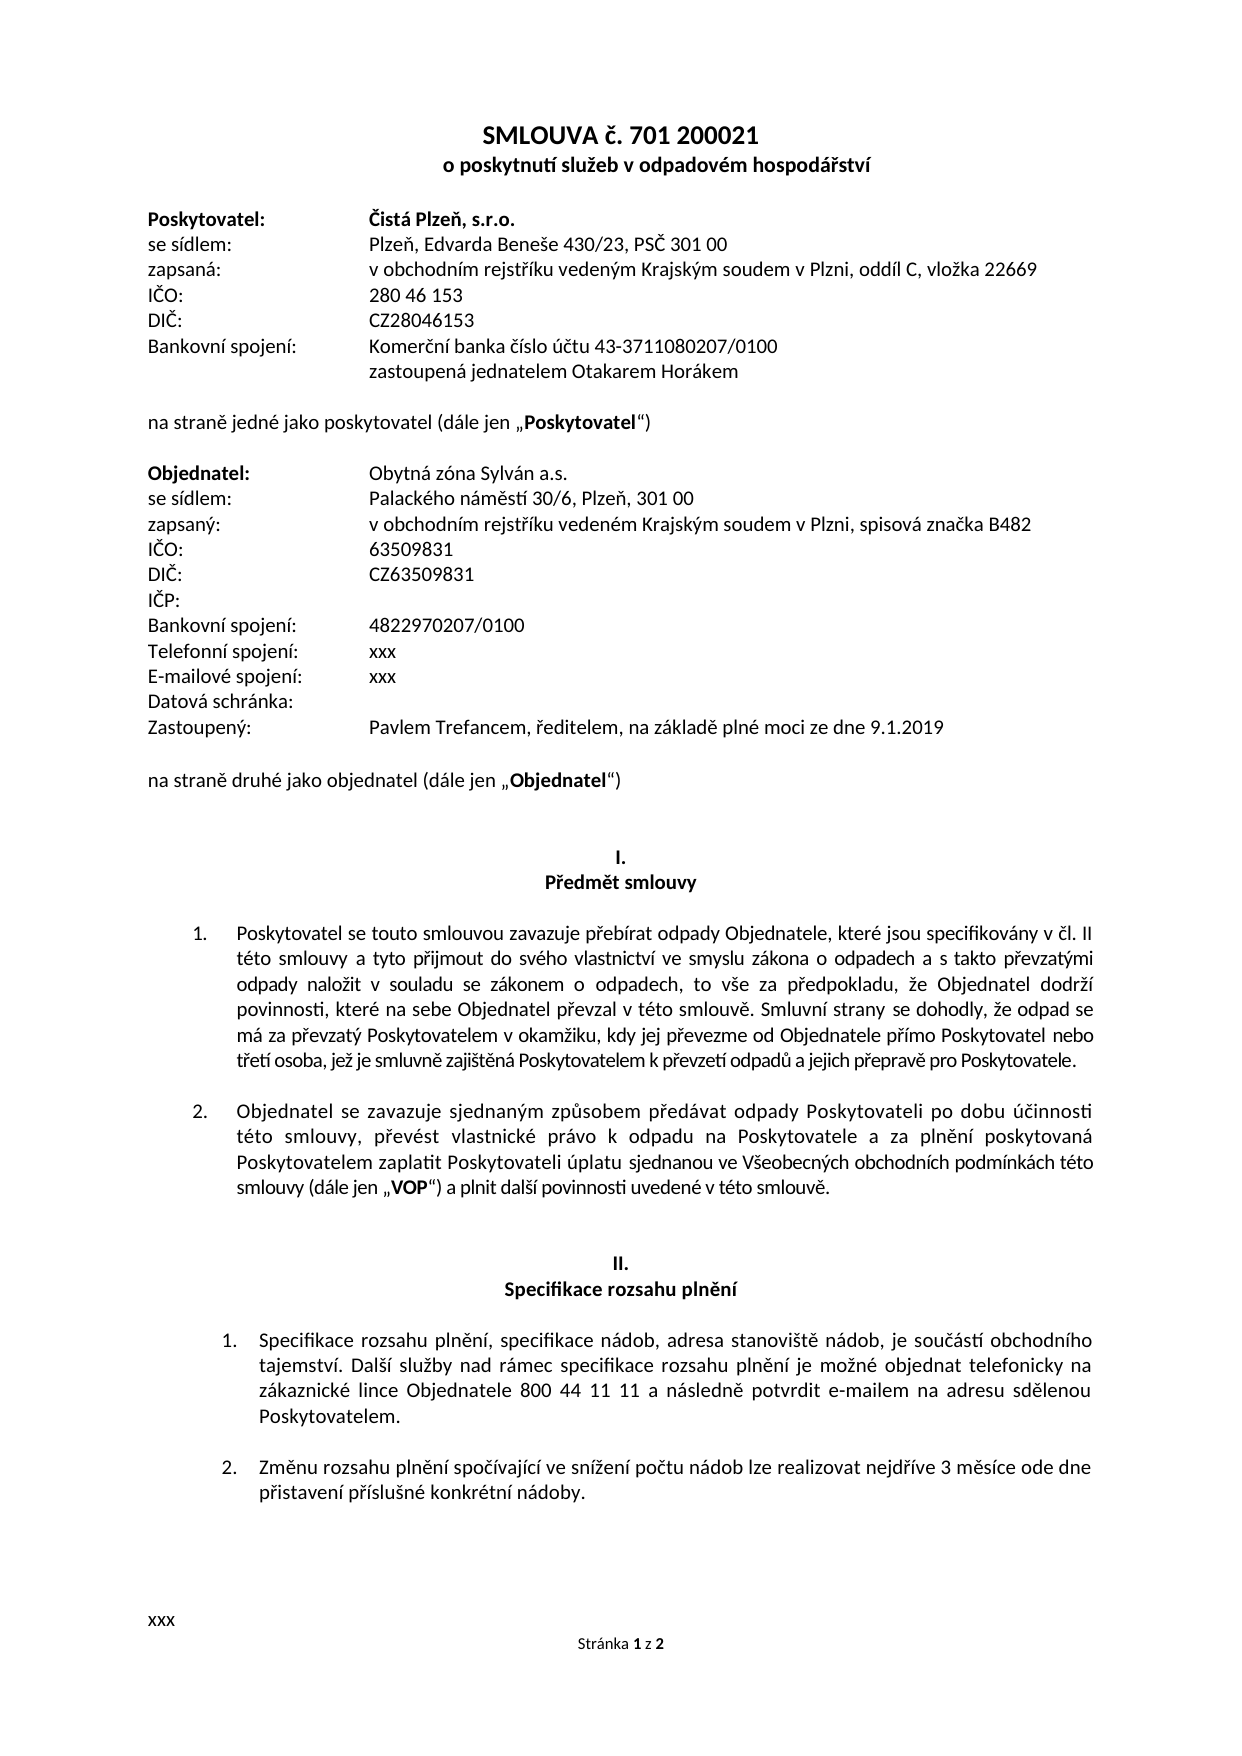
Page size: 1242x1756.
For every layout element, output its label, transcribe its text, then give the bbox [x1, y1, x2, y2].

text Bankovní spojení: Komerční banka číslo účtu 43-3711080207/0100 [148, 333, 1094, 358]
text o poskytnutí služeb v odpadovém hospodářství [148, 151, 1094, 178]
text Objednatel: Obytná zóna Sylván a.s. [148, 460, 1094, 485]
list Změnu rozsahu plnění spočívající ve snížení počtu nádob lze realizovat nejdříve 3 měsíce ode dne přistavení příslušné konkrétní nádoby. [221, 1454, 1094, 1505]
text Datová schránka: [148, 689, 1094, 714]
text Předmět smlouvy [148, 869, 1094, 895]
text I. [148, 844, 1094, 869]
text Poskytovatel: Čistá Plzeň, s.r.o. [148, 206, 1094, 231]
text II. [148, 1251, 1094, 1276]
text IČO: 63509831 [148, 536, 1094, 562]
text Zastoupený: Pavlem Trefancem, ředitelem, na základě plné moci ze dne 9.1.2019 [148, 714, 1094, 739]
list Specifikace rozsahu plnění, specifikace nádob, adresa stanoviště nádob, je součástí obchodního tajemství. Další služby nad rámec specifikace rozsahu plnění je možné objednat telefonicky na zákaznické lince Objednatele 800 44 11 11 a následně potvrdit e-mailem na adresu sdělenou Poskytovatelem. [221, 1327, 1094, 1428]
text IČP: [148, 587, 1094, 612]
text Specifikace rozsahu plnění [148, 1276, 1094, 1301]
text na straně druhé jako objednatel (dále jen „Objednatel“) [148, 768, 1094, 793]
text DIČ: CZ63509831 [148, 562, 1094, 587]
text E-mailové spojení: xxx [148, 663, 1094, 689]
text zapsaný: v obchodním rejstříku vedeném Krajským soudem v Plzni, spisová značka B482 [148, 511, 1094, 536]
text Bankovní spojení: 4822970207/0100 [148, 612, 1094, 638]
text zapsaná: v obchodním rejstříku vedeným Krajským soudem v Plzni, oddíl C, vložka 22669 [148, 257, 1094, 282]
list Objednatel se zavazuje sjednaným způsobem předávat odpady Poskytovateli po dobu účinnosti této smlouvy, převést vlastnické právo k odpadu na Poskytovatele a za plnění poskytovaná Poskytovatelem zaplatit Poskytovateli úplatu sjednanou ve Všeobecných obchodních podmínkách této smlouvy (dále jen „VOP“) a plnit další povinnosti uvedené v této smlouvě. [192, 1098, 1094, 1200]
text na straně jedné jako poskytovatel (dále jen „Poskytovatel“) [148, 409, 1094, 434]
text zastoupená jednatelem Otakarem Horákem [148, 358, 1094, 384]
text DIČ: CZ28046153 [148, 307, 1094, 333]
text IČO: 280 46 153 [148, 282, 1094, 307]
text Telefonní spojení: xxx [148, 638, 1094, 663]
text se sídlem: Plzeň, Edvarda Beneše 430/23, PSČ 301 00 [148, 231, 1094, 257]
list Poskytovatel se touto smlouvou zavazuje přebírat odpady Objednatele, které jsou specifikovány v čl. II této smlouvy a tyto přijmout do svého vlastnictví ve smyslu zákona o odpadech a s takto převzatými odpady naložit v souladu se zákonem o odpadech, to vše za předpokladu, že Objednatel dodrží povinnosti, které na sebe Objednatel převzal v této smlouvě. Smluvní strany se dohodly, že odpad se má za převzatý Poskytovatelem v okamžiku, kdy jej převezme od Objednatele přímo Poskytovatel nebo třetí osoba, jež je smluvně zajištěná Poskytovatelem k převzetí odpadů a jejich přepravě pro Poskytovatele. [192, 920, 1094, 1073]
text SMLOUVA č. 701 200021 [148, 118, 1094, 151]
text xxx [148, 1606, 1094, 1632]
text se sídlem: Palackého náměstí 30/6, Plzeň, 301 00 [148, 485, 1094, 511]
